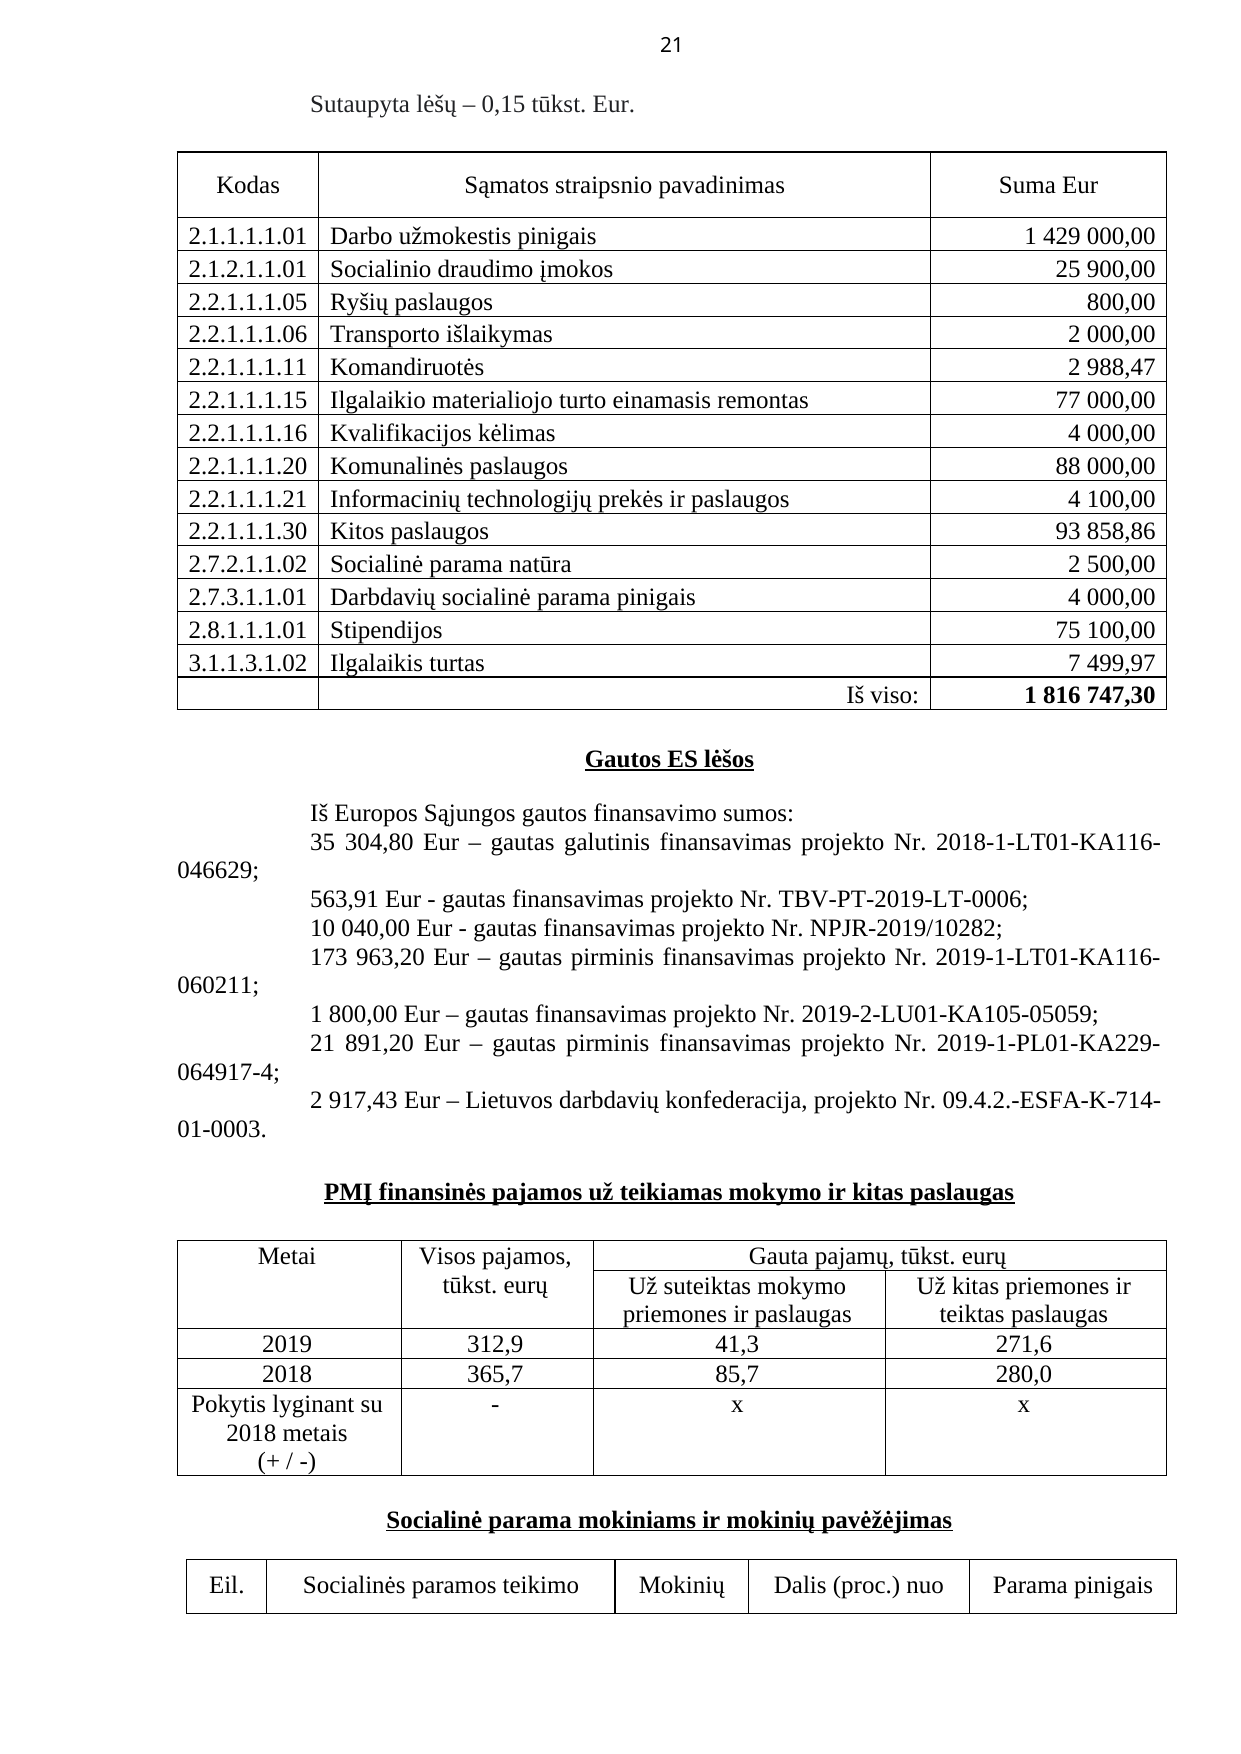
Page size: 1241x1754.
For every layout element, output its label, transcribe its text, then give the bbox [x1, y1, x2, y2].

text Iš Europos Sąjungos gautos finansavimo sumos: [177, 798, 1161, 827]
table_cell x [886, 1389, 1166, 1475]
table_cell Socialinio draudimo įmokos [319, 251, 930, 283]
table_header Kodas [178, 153, 318, 217]
table_cell Darbdavių socialinė parama pinigais [319, 579, 930, 611]
table_cell Kvalifikacijos kėlimas [319, 415, 930, 447]
table_cell 2019 [178, 1329, 401, 1358]
table_cell 93 858,86 [931, 514, 1166, 545]
table_header Suma Eur [931, 153, 1166, 217]
table_cell Už kitas priemones ir teiktas paslaugas [886, 1271, 1166, 1328]
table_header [267, 1560, 614, 1612]
text 2 917,43 Eur – Lietuvos darbdavių konfederacija, projekto Nr. 09.4.2.-ESFA-K-714-01-0003. [177, 1086, 1161, 1143]
table_cell 2.2.1.1.1.16 [178, 415, 318, 447]
table_cell 1 429 000,00 [931, 218, 1166, 250]
table_cell 2.2.1.1.1.20 [178, 448, 318, 479]
text 1 800,00 Eur – gautas finansavimas projekto Nr. 2019-2-LU01-KA105-05059; [177, 999, 1161, 1028]
text Sutaupyta lėšų – 0,15 tūkst. Eur. [177, 89, 1105, 117]
table_cell 2.2.1.1.1.11 [178, 349, 318, 381]
table_cell 85,7 [594, 1359, 885, 1388]
table_cell 2.1.2.1.1.01 [178, 251, 318, 283]
table_cell 2018 [178, 1359, 401, 1388]
table_header Eil. Nr. [187, 1560, 266, 1612]
table_cell x [594, 1389, 885, 1475]
table_header Mokinių skaičius [616, 1560, 748, 1612]
table_cell 800,00 [931, 284, 1166, 316]
text 563,91 Eur - gautas finansavimas projekto Nr. TBV-PT-2019-LT-0006; [177, 884, 1161, 913]
table_cell 2 500,00 [931, 546, 1166, 578]
text 10 040,00 Eur - gautas finansavimas projekto Nr. NPJR-2019/10282; [177, 913, 1161, 942]
table_cell 2.2.1.1.1.21 [178, 481, 318, 512]
table_cell Socialinė parama natūra [319, 546, 930, 578]
table_cell 7 499,97 [931, 645, 1166, 676]
table_cell 2.2.1.1.1.06 [178, 317, 318, 348]
table_cell 271,6 [886, 1329, 1166, 1358]
text Gautos ES lėšos [177, 744, 1161, 773]
table_cell 88 000,00 [931, 448, 1166, 479]
table_cell Komunalinės paslaugos [319, 448, 930, 479]
table_cell Ilgalaikis turtas [319, 645, 930, 676]
table_header Gauta pajamų, tūkst. eurų [594, 1241, 1166, 1270]
table_cell Transporto išlaikymas [319, 317, 930, 348]
text 173 963,20 Eur – gautas pirminis finansavimas projekto Nr. 2019-1-LT01-KA116-060211; [177, 942, 1161, 999]
table_cell Kitos paslaugos [319, 514, 930, 545]
table_cell Darbo užmokestis pinigais [319, 218, 930, 250]
text 35 304,80 Eur – gautas galutinis finansavimas projekto Nr. 2018-1-LT01-KA116-046629; [177, 827, 1161, 884]
table_cell Iš viso: [319, 678, 930, 709]
table_cell 1 816 747,30 [931, 678, 1166, 709]
text PMĮ finansinės pajamos už teikiamas mokymo ir kitas paslaugas [177, 1177, 1161, 1206]
table_cell Ilgalaikio materialiojo turto einamasis remontas [319, 382, 930, 414]
table_cell 365,7 [402, 1359, 593, 1388]
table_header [749, 1560, 969, 1612]
text Socialinė parama mokiniams ir mokinių pavėžėjimas [177, 1505, 1161, 1534]
table_cell 4 100,00 [931, 481, 1166, 512]
table_cell 2.1.1.1.1.01 [178, 218, 318, 250]
table_cell Stipendijos [319, 612, 930, 644]
table_cell 280,0 [886, 1359, 1166, 1388]
table_cell 2.7.2.1.1.02 [178, 546, 318, 578]
table_cell 75 100,00 [931, 612, 1166, 644]
table_cell 2.2.1.1.1.15 [178, 382, 318, 414]
table_header Parama pinigais [970, 1560, 1176, 1612]
table_cell 41,3 [594, 1329, 885, 1358]
table_cell Už suteiktas mokymo priemones ir paslaugas [594, 1271, 885, 1328]
table_cell 2 988,47 [931, 349, 1166, 381]
table_header Sąmatos straipsnio pavadinimas [319, 153, 930, 217]
table_cell 2.2.1.1.1.30 [178, 514, 318, 545]
table_cell Ryšių paslaugos [319, 284, 930, 316]
text 21 891,20 Eur – gautas pirminis finansavimas projekto Nr. 2019-1-PL01-KA229-064917-4; [177, 1028, 1161, 1086]
table_cell 4 000,00 [931, 579, 1166, 611]
table_cell Informacinių technologijų prekės ir paslaugos [319, 481, 930, 512]
table_cell 3.1.1.3.1.02 [178, 645, 318, 676]
table_cell 25 900,00 [931, 251, 1166, 283]
table_cell Komandiruotės [319, 349, 930, 381]
table_header Metai [178, 1241, 401, 1328]
table_cell Pokytis lyginant su 2018 metais (+ / -) [178, 1389, 401, 1475]
table_cell 4 000,00 [931, 415, 1166, 447]
table_cell [178, 678, 318, 709]
table_cell 2.2.1.1.1.05 [178, 284, 318, 316]
table_cell - [402, 1389, 593, 1475]
table_cell 312,9 [402, 1329, 593, 1358]
table_cell 2 000,00 [931, 317, 1166, 348]
table_cell 77 000,00 [931, 382, 1166, 414]
table_header Visos pajamos, tūkst. eurų [402, 1241, 593, 1328]
table_cell 2.8.1.1.1.01 [178, 612, 318, 644]
table_cell 2.7.3.1.1.01 [178, 579, 318, 611]
